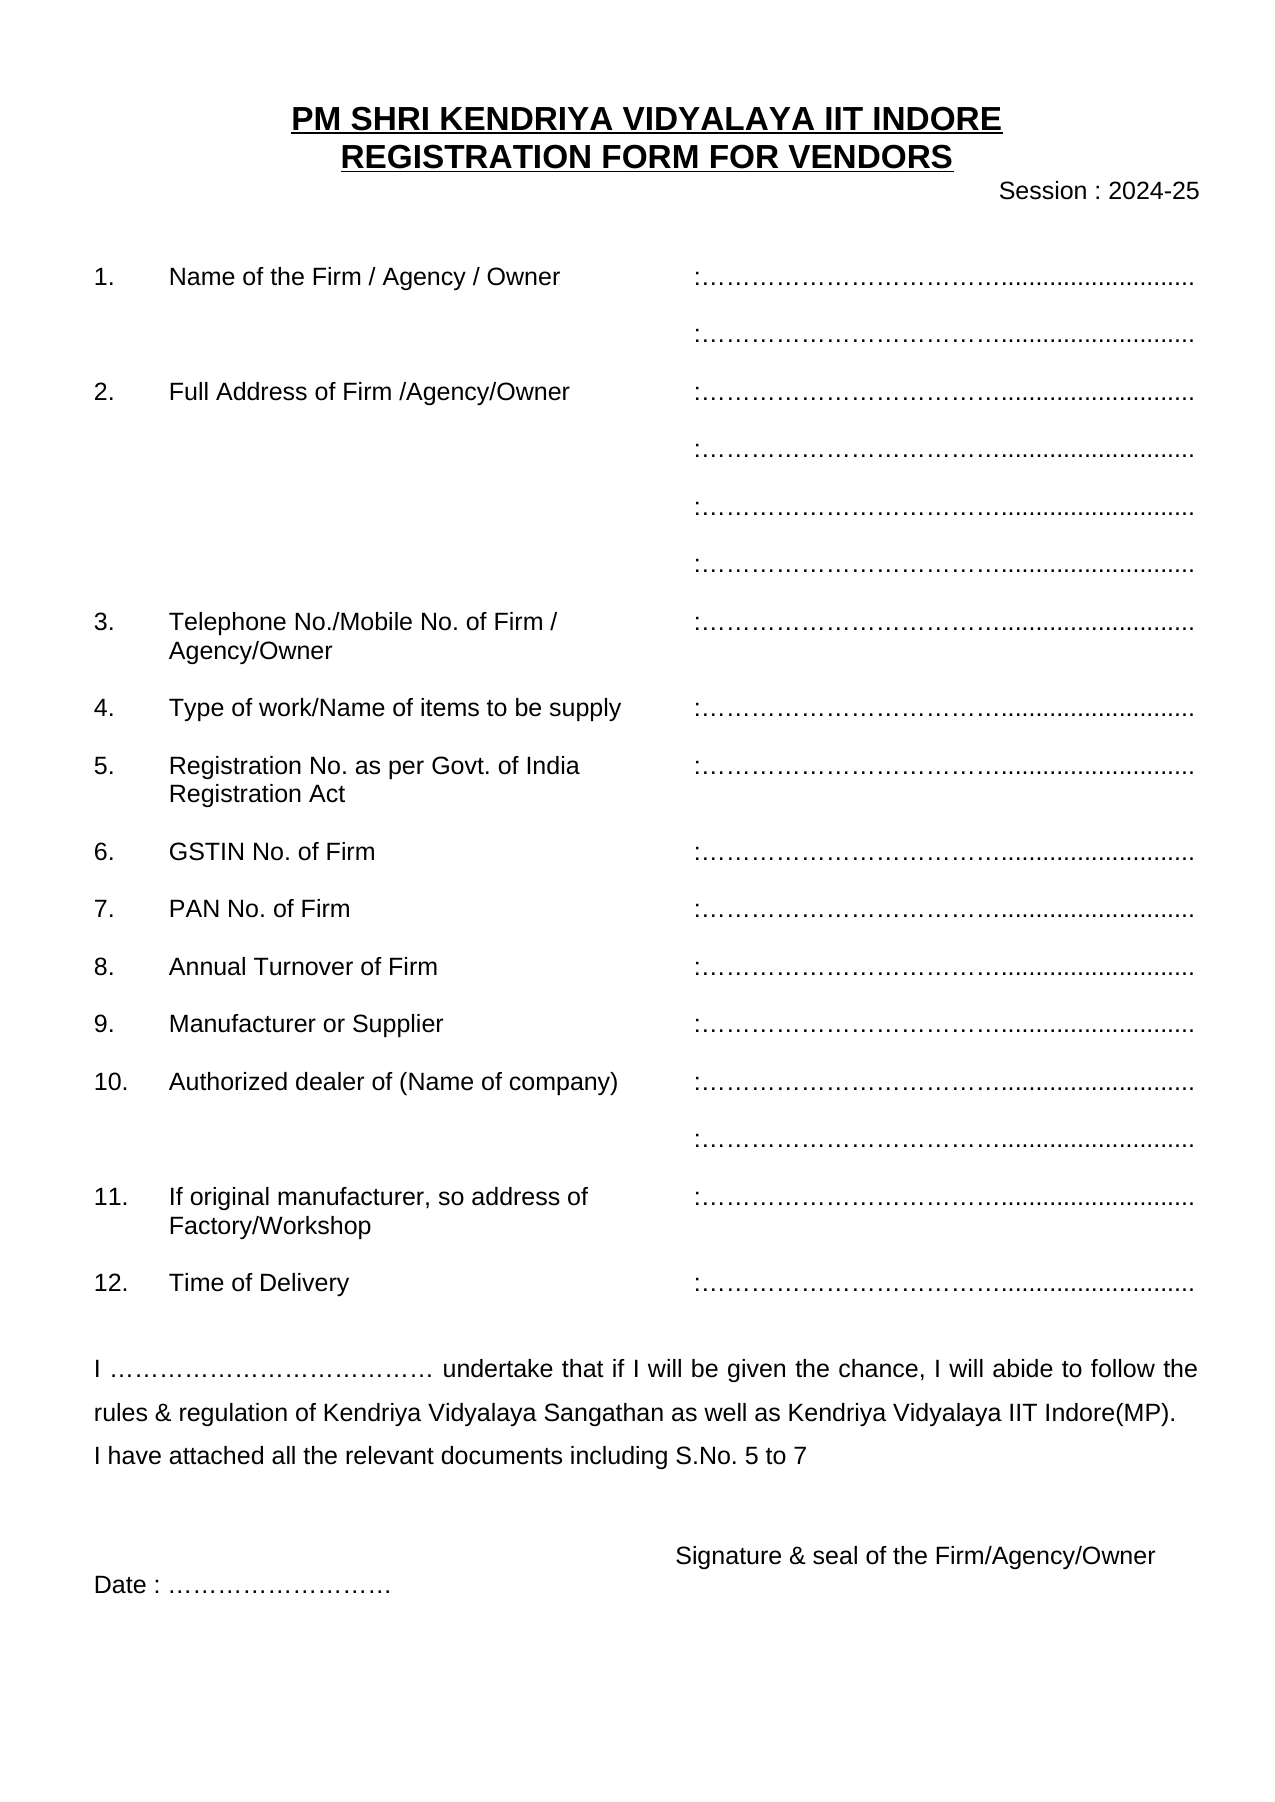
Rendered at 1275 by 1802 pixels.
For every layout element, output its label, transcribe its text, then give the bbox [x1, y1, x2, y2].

text Signature & seal of the Firm/Agency/Owner [94, 1541, 1200, 1570]
text Agency/Owner [94, 636, 1200, 664]
text 12. Time of Delivery :………………………………............................ [94, 1268, 1200, 1297]
text 2. Full Address of Firm /Agency/Owner :………………………………............................ [94, 377, 1200, 406]
text 5. Registration No. as per Govt. of India :………………………………............................ [94, 751, 1200, 779]
text 1. Name of the Firm / Agency / Owner :………………………………............................ [94, 262, 1200, 291]
text I ………………………………… undertake that if I will be given the chance, I will abide to follow the rules & regulation of Kendriya Vidyalaya Sangathan as well as Kendriya Vidyalaya IIT Indore(MP). [94, 1354, 1200, 1426]
text 7. PAN No. of Firm :………………………………............................ [94, 894, 1200, 923]
text :………………………………............................ [94, 549, 1200, 578]
text :………………………………............................ [94, 319, 1200, 348]
text PM SHRI KENDRIYA VIDYALAYA IIT INDORE [94, 99, 1200, 137]
text :………………………………............................ [94, 434, 1200, 463]
text 10. Authorized dealer of (Name of company) :………………………………............................ [94, 1067, 1200, 1096]
text 4. Type of work/Name of items to be supply :………………………………............................ [94, 693, 1200, 722]
text Date : ……………………… [94, 1570, 1200, 1599]
text :………………………………............................ [94, 492, 1200, 521]
text Factory/Workshop [94, 1211, 1200, 1239]
text I have attached all the relevant documents including S.No. 5 to 7 [94, 1441, 1200, 1469]
text :………………………………............................ [94, 1124, 1200, 1153]
text 9. Manufacturer or Supplier :………………………………............................ [94, 1009, 1200, 1038]
text 6. GSTIN No. of Firm :………………………………............................ [94, 837, 1200, 866]
text 11. If original manufacturer, so address of :………………………………............................ [94, 1182, 1200, 1211]
text 8. Annual Turnover of Firm :………………………………............................ [94, 952, 1200, 981]
text REGISTRATION FORM FOR VENDORS [94, 137, 1200, 176]
text Session : 2024-25 [94, 176, 1200, 204]
text Registration Act [94, 779, 1200, 808]
text 3. Telephone No./Mobile No. of Firm / :………………………………............................ [94, 607, 1200, 636]
